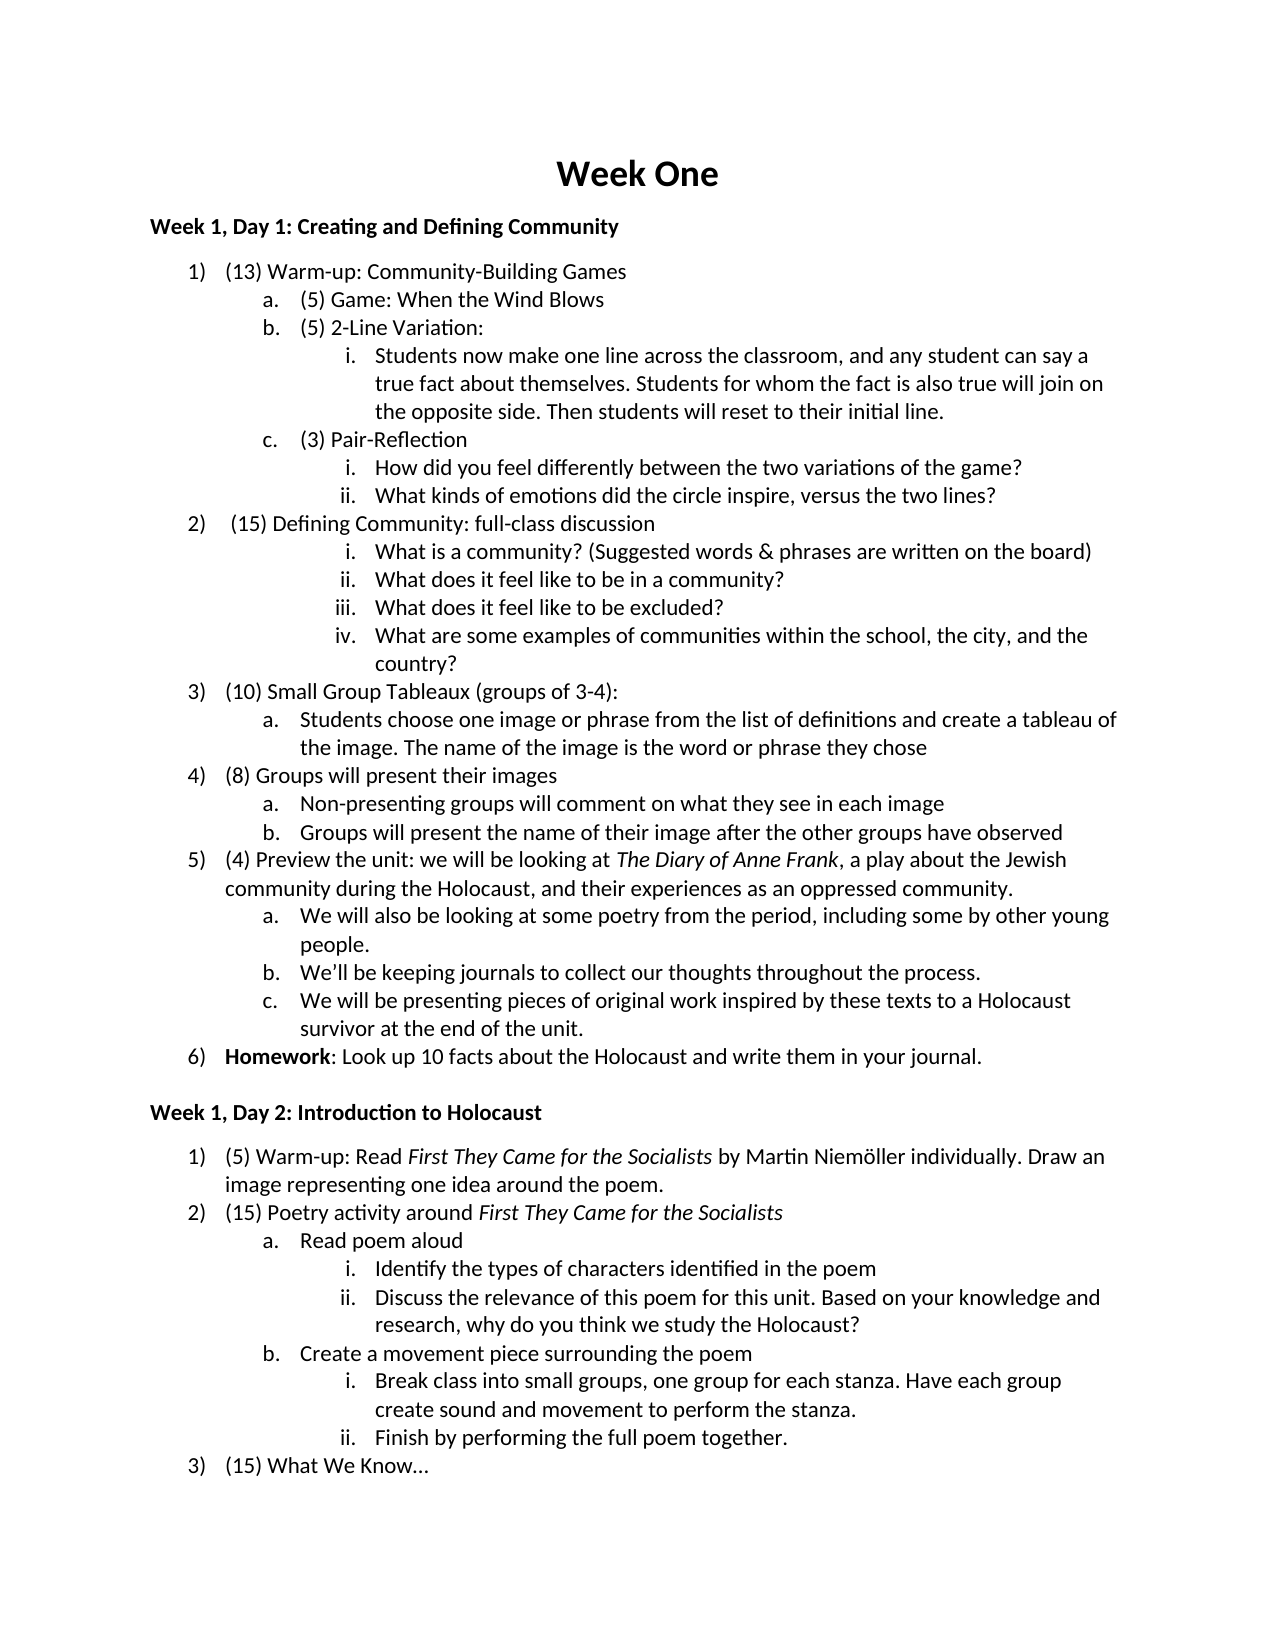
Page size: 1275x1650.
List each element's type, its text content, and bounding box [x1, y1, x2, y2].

list Homework: Look up 10 facts about the Holocaust and write them in your journal. [187, 1042, 1125, 1070]
list What does it feel like to be excluded? [356, 593, 1125, 621]
list Discuss the relevance of this poem for this unit. Based on your knowledge and research, why do you think we study the Holocaust? [356, 1283, 1125, 1339]
list (13) Warm-up: Community-Building Games [187, 257, 1125, 285]
list (5) 2-Line Variation: [262, 313, 1125, 341]
list What is a community? (Suggested words & phrases are written on the board) [356, 537, 1125, 565]
list What are some examples of communities within the school, the city, and the country? [356, 621, 1125, 677]
list Students choose one image or phrase from the list of definitions and create a tableau of the image. The name of the image is the word or phrase they chose [262, 706, 1125, 762]
list Groups will present the name of their image after the other groups have observed [262, 818, 1125, 846]
list (5) Game: When the Wind Blows [262, 285, 1125, 313]
list (5) Warm-up: Read First They Came for the Socialists by Martin Niemöller individually. Draw an image representing one idea around the poem. [187, 1142, 1125, 1198]
list We will also be looking at some poetry from the period, including some by other young people. [262, 902, 1125, 958]
list Break class into small groups, one group for each stanza. Have each group create sound and movement to perform the stanza. [356, 1367, 1125, 1423]
list What kinds of emotions did the circle inspire, versus the two lines? [356, 481, 1125, 509]
text Week 1, Day 2: Introduction to Holocaust [150, 1098, 1125, 1126]
list How did you feel differently between the two variations of the game? [356, 453, 1125, 481]
list (15) Poetry activity around First They Came for the Socialists [187, 1198, 1125, 1227]
list We’ll be keeping journals to collect our thoughts throughout the process. [262, 958, 1125, 986]
list We will be presenting pieces of original work inspired by these texts to a Holocaust survivor at the end of the unit. [262, 986, 1125, 1042]
list Non-presenting groups will comment on what they see in each image [262, 789, 1125, 818]
list Students now make one line across the classroom, and any student can say a true fact about themselves. Students for whom the fact is also true will join on the opposite side. Then students will reset to their initial line. [356, 341, 1125, 425]
list Read poem aloud [262, 1227, 1125, 1254]
list (15) What We Know… [187, 1451, 1125, 1479]
list (10) Small Group Tableaux (groups of 3-4): [187, 677, 1125, 706]
list What does it feel like to be in a community? [356, 565, 1125, 593]
text Week 1, Day 1: Creating and Defining Community [150, 212, 1125, 241]
list (4) Preview the unit: we will be looking at The Diary of Anne Frank, a play about the Jewish community during the Holocaust, and their experiences as an oppressed community. [187, 846, 1125, 902]
list (8) Groups will present their images [187, 762, 1125, 789]
list Identify the types of characters identified in the poem [356, 1254, 1125, 1283]
list Create a movement piece surrounding the poem [262, 1339, 1125, 1367]
list Finish by performing the full poem together. [356, 1423, 1125, 1451]
list (3) Pair-Reflection [262, 425, 1125, 453]
text Week One [150, 150, 1125, 196]
list (15) Defining Community: full-class discussion [187, 509, 1125, 537]
